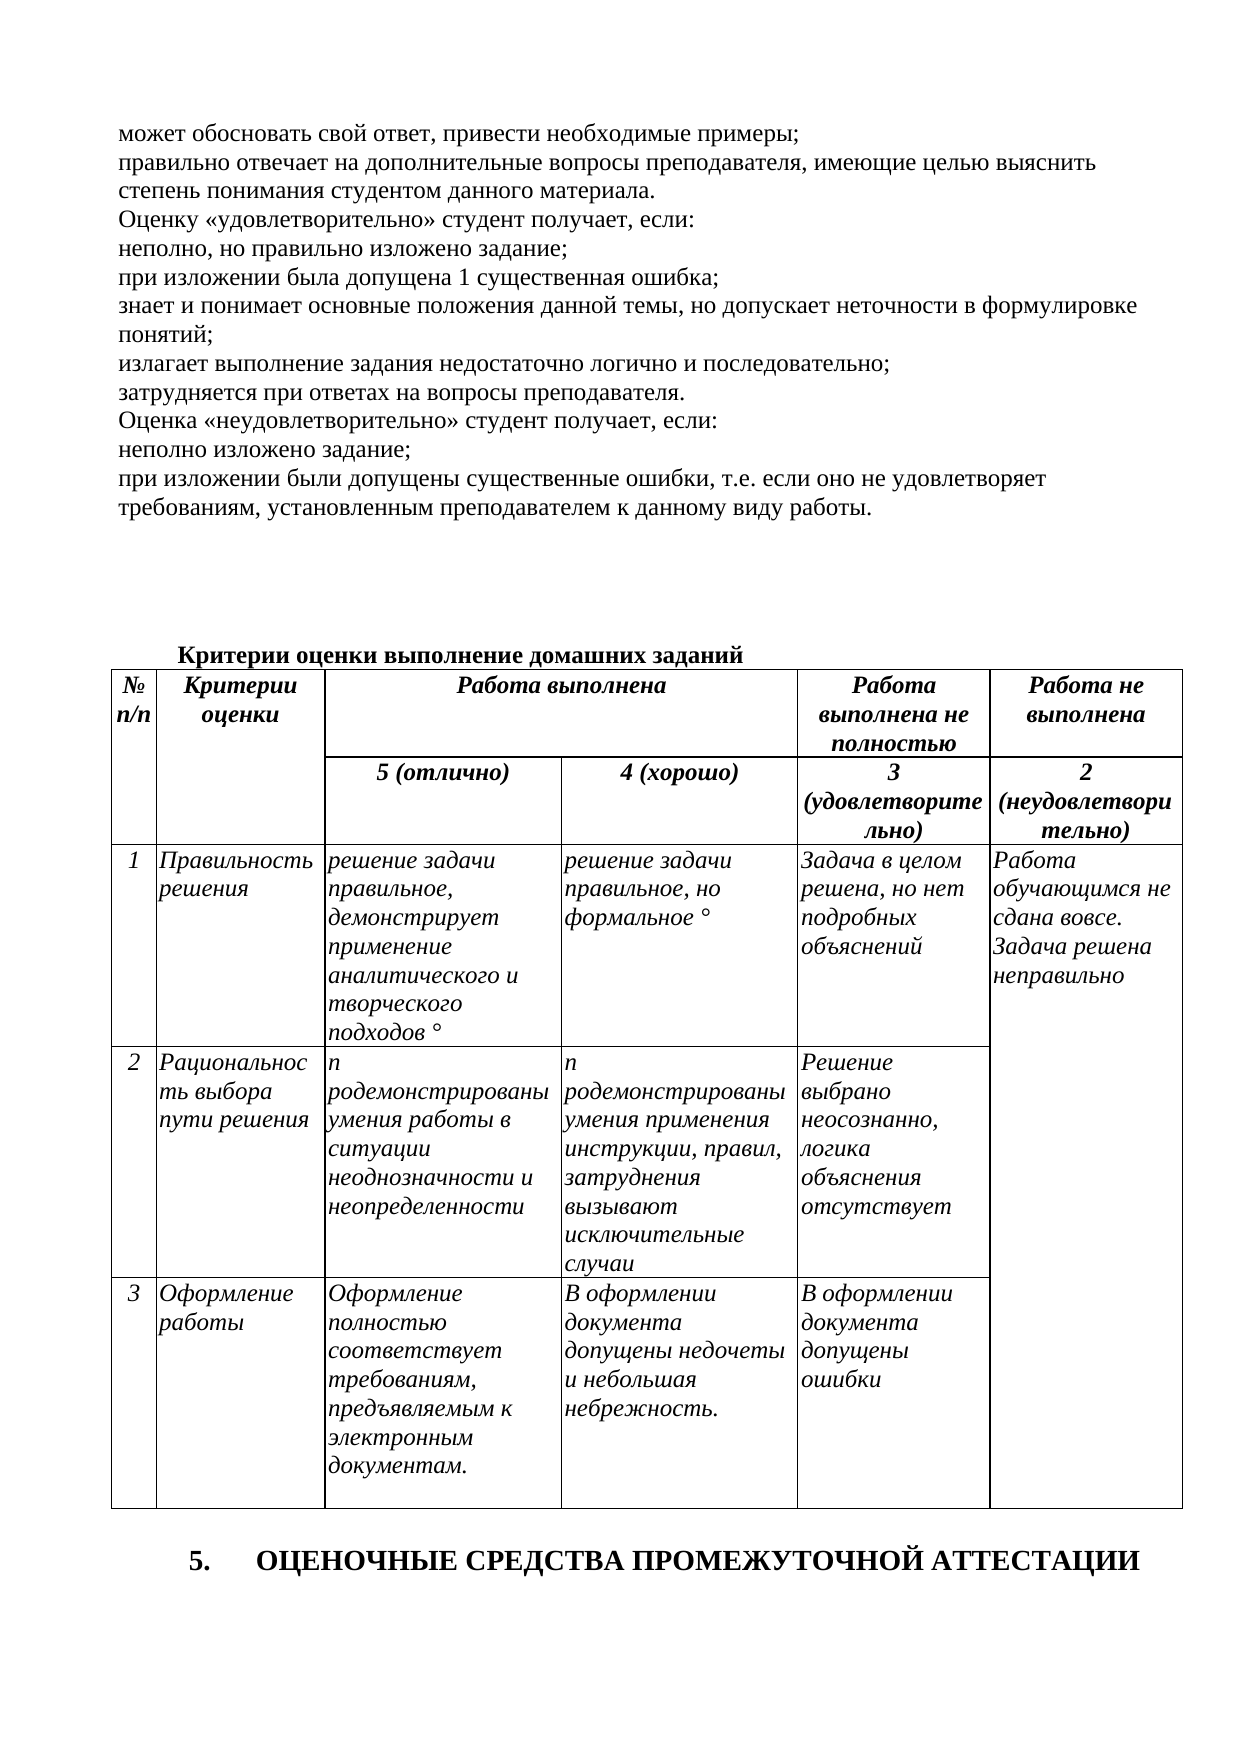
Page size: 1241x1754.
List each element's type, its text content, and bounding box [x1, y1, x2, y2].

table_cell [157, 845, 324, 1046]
text Оценка «неудовлетворительно» студент получает, если: [118, 406, 1152, 434]
text затрудняется при ответах на вопросы преподавателя. [118, 377, 1152, 406]
text Критерии оценки выполнение домашних заданий [383, 640, 1152, 669]
text правильно отвечает на дополнительные вопросы преподавателя, имеющие целью выяснить степень понимания студентом данного материала. [118, 147, 1152, 204]
text может обосновать свой ответ, привести необходимые примеры; [118, 118, 1152, 147]
text неполно изложено задание; [118, 434, 1152, 463]
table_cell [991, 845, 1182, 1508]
text при изложении была допущена 1 существенная ошибка; [118, 262, 1152, 291]
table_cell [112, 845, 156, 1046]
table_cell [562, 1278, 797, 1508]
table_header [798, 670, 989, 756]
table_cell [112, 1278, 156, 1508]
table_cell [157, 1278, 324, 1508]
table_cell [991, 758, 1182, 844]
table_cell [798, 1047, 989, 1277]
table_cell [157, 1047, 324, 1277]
subtitle Оценочные средства промежуточной аттестации [177, 1543, 1152, 1576]
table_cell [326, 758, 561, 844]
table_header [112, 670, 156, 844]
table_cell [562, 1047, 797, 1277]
text знает и понимает основные положения данной темы, но допускает неточности в формулировке понятий; [118, 291, 1152, 348]
text при изложении были допущены существенные ошибки, т.е. если оно не удовлетворяет требованиям, установленным преподавателем к данному виду работы. [118, 463, 1152, 521]
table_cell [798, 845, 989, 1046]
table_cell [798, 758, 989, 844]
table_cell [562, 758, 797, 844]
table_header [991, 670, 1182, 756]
text Оценку «удовлетворительно» студент получает, если: [118, 204, 1152, 233]
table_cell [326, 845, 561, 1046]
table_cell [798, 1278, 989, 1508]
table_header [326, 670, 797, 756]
text излагает выполнение задания недостаточно логично и последовательно; [118, 348, 1152, 377]
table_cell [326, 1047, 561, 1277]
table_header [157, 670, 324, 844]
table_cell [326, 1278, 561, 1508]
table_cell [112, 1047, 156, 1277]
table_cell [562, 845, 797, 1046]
text неполно, но правильно изложено задание; [118, 233, 1152, 262]
